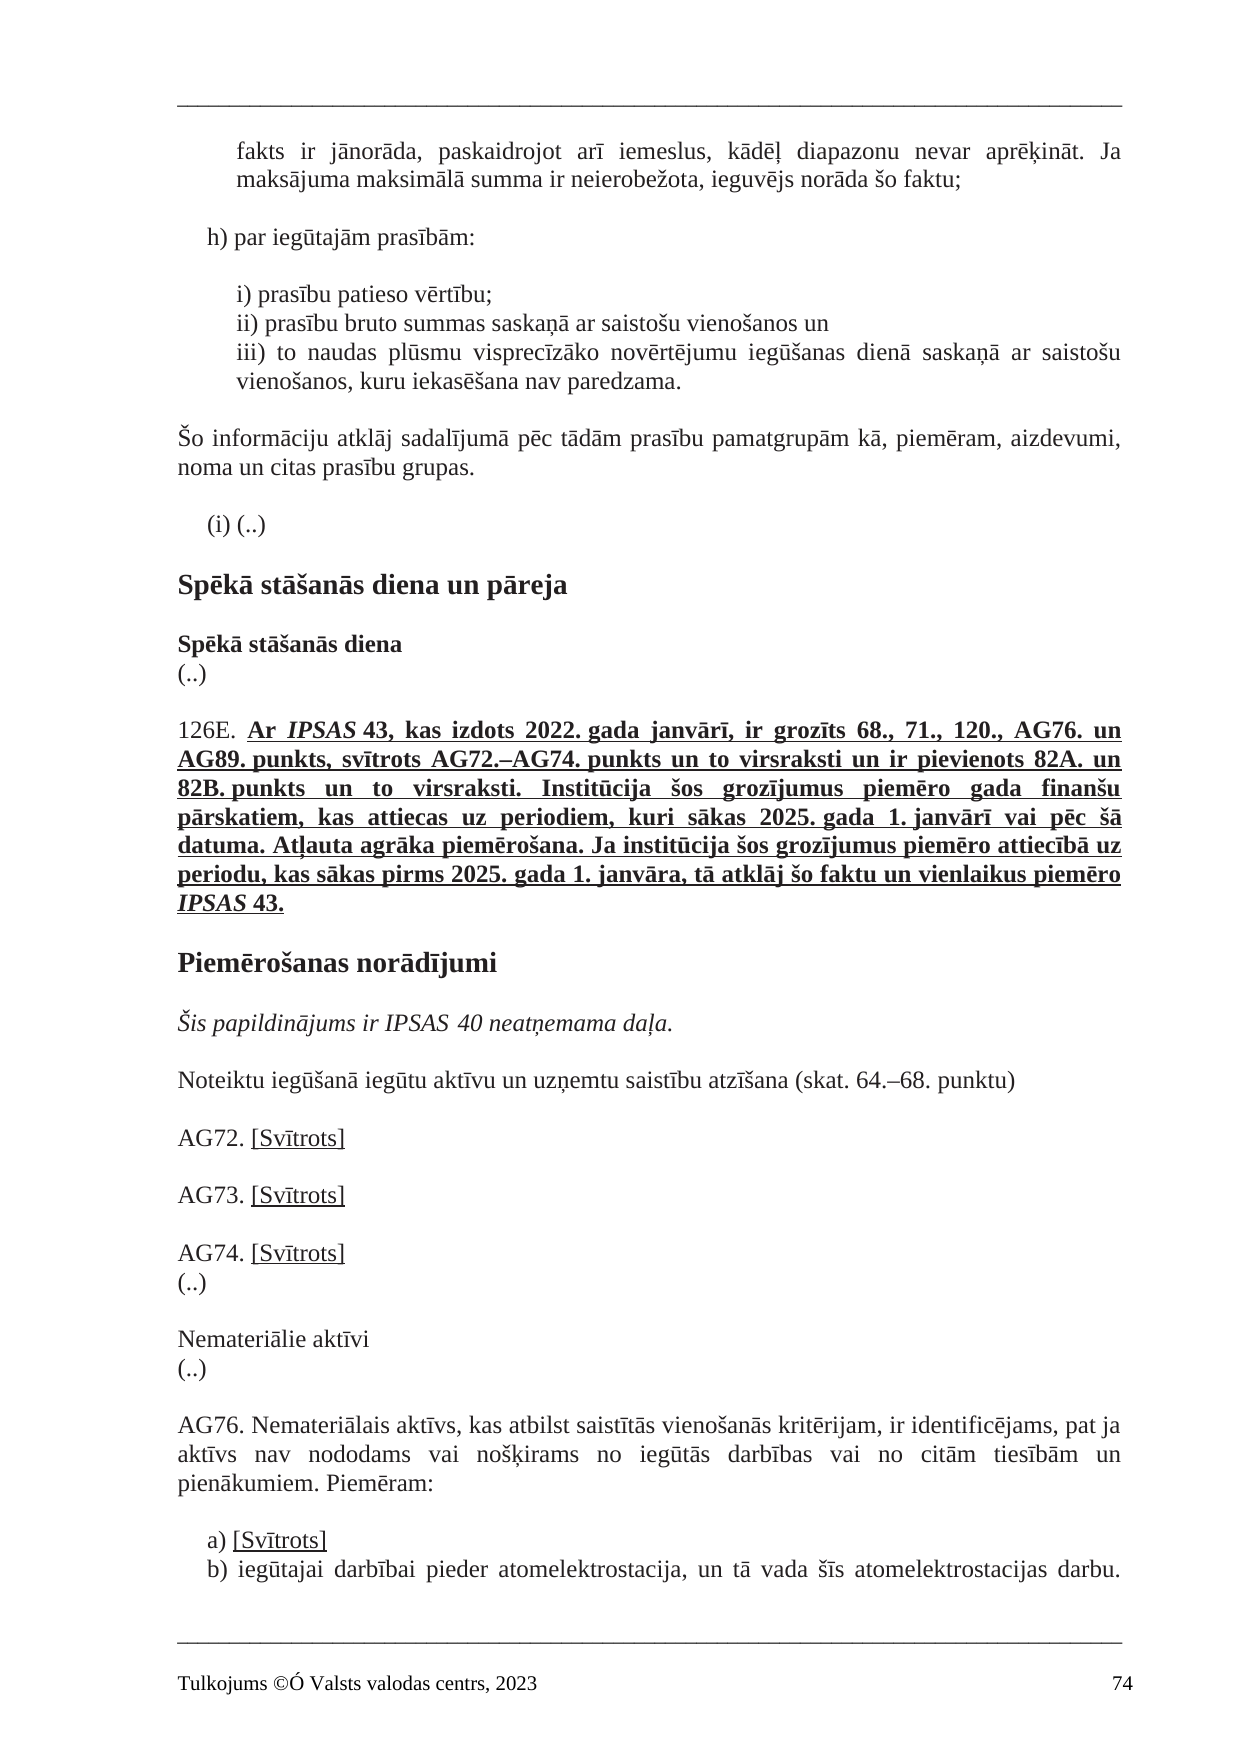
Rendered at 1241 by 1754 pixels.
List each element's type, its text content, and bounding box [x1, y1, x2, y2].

text AG73. [Svītrots] [177, 1180, 1122, 1209]
text Piemērošanas norādījumi [177, 946, 1122, 979]
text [207, 1554, 1122, 1583]
text 126E. Ar IPSAS 43, kas izdots 2022. gada janvārī, ir grozīts 68., 71., 120., AG76. un AG89. punkts, svītrots AG72.–AG74. punkts un to virsraksti un ir pievienots 82A. un 82B. punkts un to virsraksti. Institūcija šos grozījumus piemēro gada finanšu pārskatiem, kas attiecas uz periodiem, kuri sākas 2025. gada 1. janvārī vai pēc šā datuma. Atļauta agrāka piemērošana. Ja institūcija šos grozījumus piemēro attiecībā uz periodu, kas sākas pirms 2025. gada 1. janvāra, tā atklāj šo faktu un vienlaikus piemēro IPSAS 43. [177, 716, 1122, 769]
text (..) [177, 658, 1122, 687]
text Noteiktu iegūšanā iegūtu aktīvu un uzņemtu saistību atzīšana (skat. 64.–68. punktu) [177, 1065, 1122, 1094]
subtitle Spēkā stāšanās diena un pāreja [177, 567, 1122, 601]
text i) prasību patieso vērtību; [236, 279, 1122, 308]
text AG74. [Svītrots] [177, 1238, 1122, 1267]
text Spēkā stāšanās diena [177, 629, 1122, 658]
text h) par iegūtajām prasībām: [207, 222, 1122, 251]
text iii) to naudas plūsmu visprecīzāko novērtējumu iegūšanas dienā saskaņā ar saistošu vienošanos, kuru iekasēšana nav paredzama. [236, 337, 1122, 394]
text Šis papildinājums ir IPSAS 40 neatņemama daļa. [177, 1008, 1122, 1037]
text (i) (..) [207, 509, 1122, 538]
text Nemateriālie aktīvi [177, 1324, 1122, 1353]
text Šo informāciju atklāj sadalījumā pēc tādām prasību pamatgrupām kā, piemēram, aizdevumi, noma un citas prasību grupas. [177, 423, 1122, 481]
text AG76. Nemateriālais aktīvs, kas atbilst saistītās vienošanās kritērijam, ir identificējams, pat ja aktīvs nav nododams vai nošķirams no iegūtās darbības vai no citām tiesībām un pienākumiem. Piemēram: [177, 1410, 1122, 1497]
text a) [Svītrots] [207, 1525, 1122, 1554]
text (..) [177, 1353, 1122, 1382]
text 126E. Ar IPSAS 43, kas izdots 2022. gada janvārī, ir grozīts 68., 71., 120., AG76. un AG89. punkts, svītrots AG72.–AG74. punkts un to virsraksti un ir pievienots 82A. un 82B. punkts un to virsraksti. Institūcija šos grozījumus piemēro gada finanšu pārskatiem, kas attiecas uz periodiem, kuri sākas 2025. gada 1. janvārī vai pēc šā datuma. Atļauta agrāka piemērošana. Ja institūcija šos grozījumus piemēro attiecībā uz periodu, kas sākas pirms 2025. gada 1. janvāra, tā atklāj šo faktu un vienlaikus piemēro IPSAS 43. [177, 857, 1122, 917]
text ii) prasību bruto summas saskaņā ar saistošu vienošanos un [236, 308, 1122, 337]
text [236, 136, 1122, 193]
text (..) [177, 1267, 1122, 1295]
text AG72. [Svītrots] [177, 1123, 1122, 1152]
